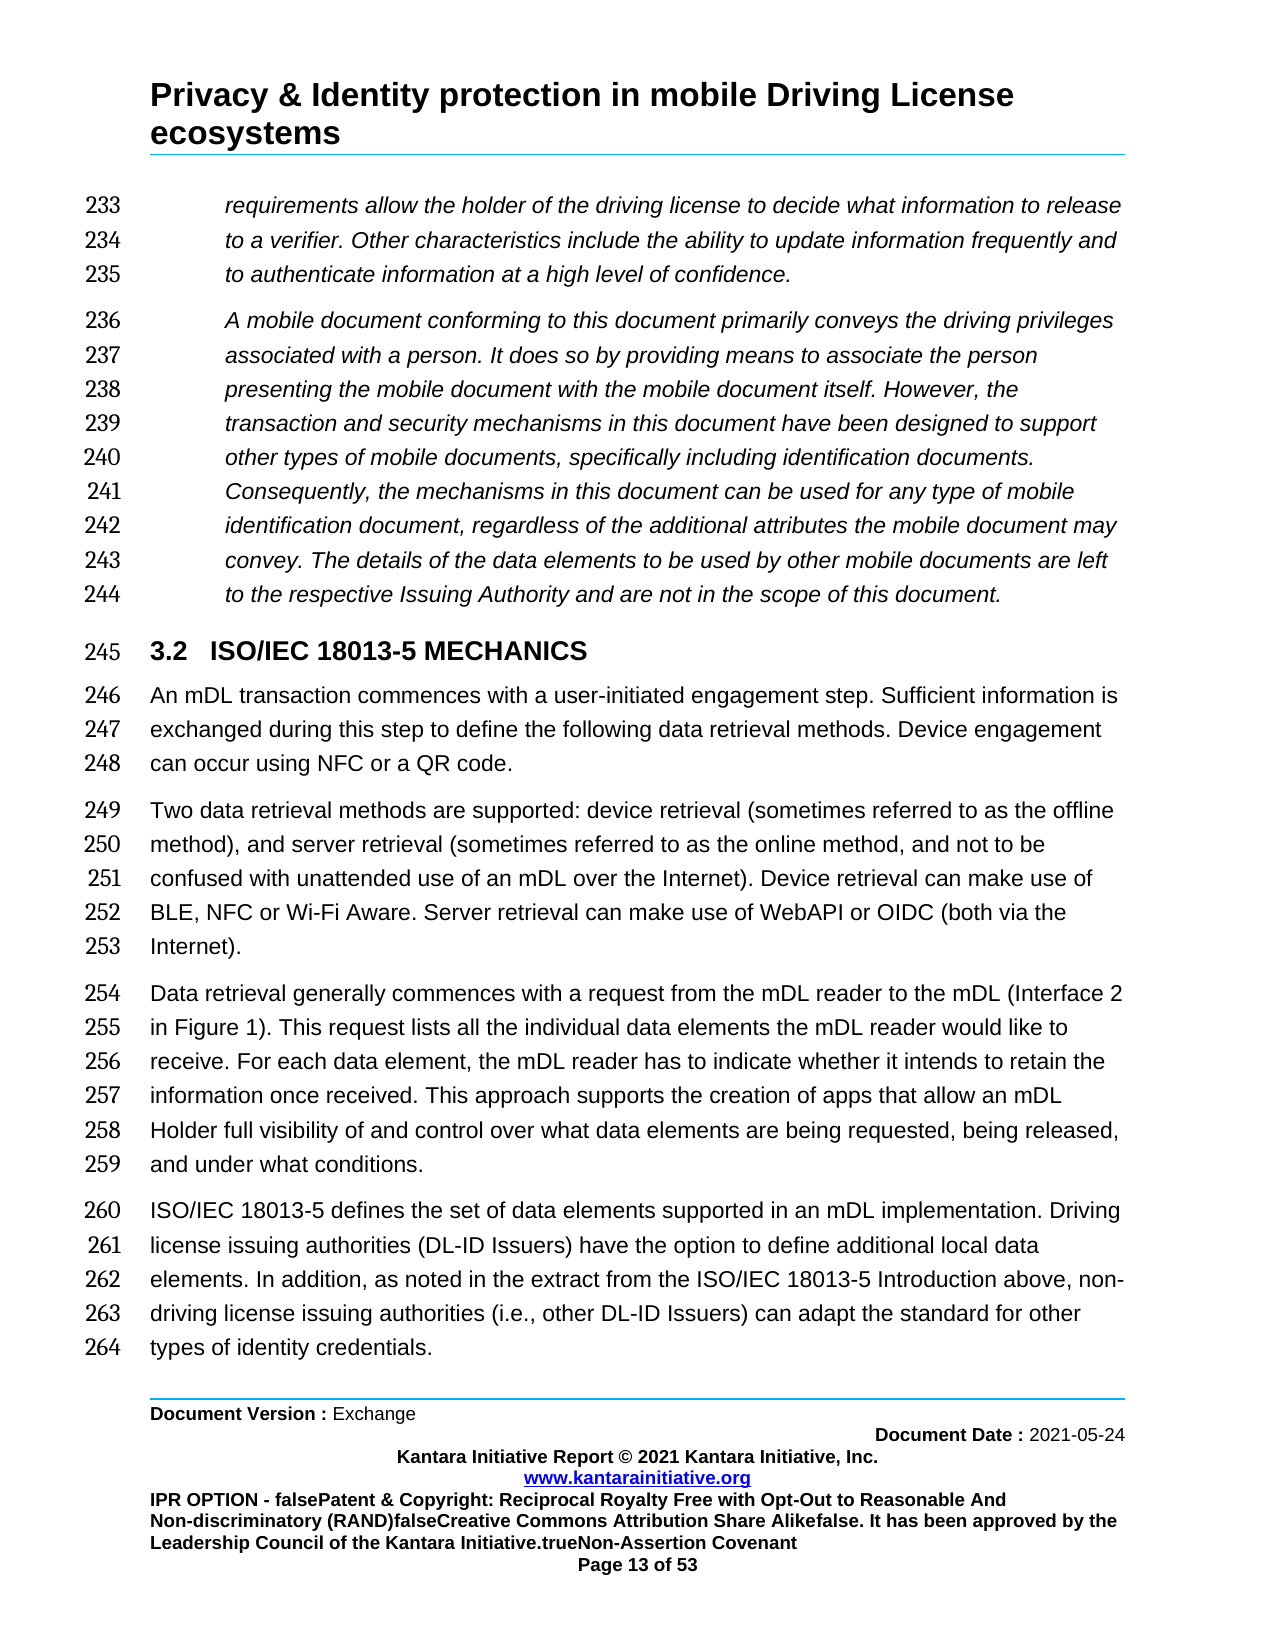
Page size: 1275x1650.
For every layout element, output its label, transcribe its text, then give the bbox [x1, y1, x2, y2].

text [225, 192, 1125, 287]
text An mDL transaction commences with a user-initiated engagement step. Sufficient information is exchanged during this step to define the following data retrieval methods. Device engagement can occur using NFC or a QR code. [150, 682, 1125, 776]
subtitle ISO/IEC 18013-5 Mechanics [150, 627, 1125, 669]
text Two data retrieval methods are supported: device retrieval (sometimes referred to as the offline method), and server retrieval (sometimes referred to as the online method, and not to be confused with unattended use of an mDL over the Internet). Device retrieval can make use of BLE, NFC or Wi-Fi Aware. Server retrieval can make use of WebAPI or OIDC (both via the Internet). [150, 797, 1125, 960]
text ISO/IEC 18013-5 defines the set of data elements supported in an mDL implementation. Driving license issuing authorities (DL-ID Issuers) have the option to define additional local data elements. In addition, as noted in the extract from the ISO/IEC 18013-5 Introduction above, non-driving license issuing authorities (i.e., other DL-ID Issuers) can adapt the standard for other types of identity credentials. [150, 1197, 1125, 1361]
text A mobile document conforming to this document primarily conveys the driving privileges associated with a person. It does so by providing means to associate the person presenting the mobile document with the mobile document itself. However, the transaction and security mechanisms in this document have been designed to support other types of mobile documents, specifically including identification documents. Consequently, the mechanisms in this document can be used for any type of mobile identification document, regardless of the additional attributes the mobile document may convey. The details of the data elements to be used by other mobile documents are left to the respective Issuing Authority and are not in the scope of this document. [225, 307, 1125, 607]
text Data retrieval generally commences with a request from the mDL reader to the mDL (Interface 2 in Figure 1). This request lists all the individual data elements the mDL reader would like to receive. For each data element, the mDL reader has to indicate whether it intends to retain the information once received. This approach supports the creation of apps that allow an mDL Holder full visibility of and control over what data elements are being requested, being released, and under what conditions. [150, 980, 1125, 1177]
